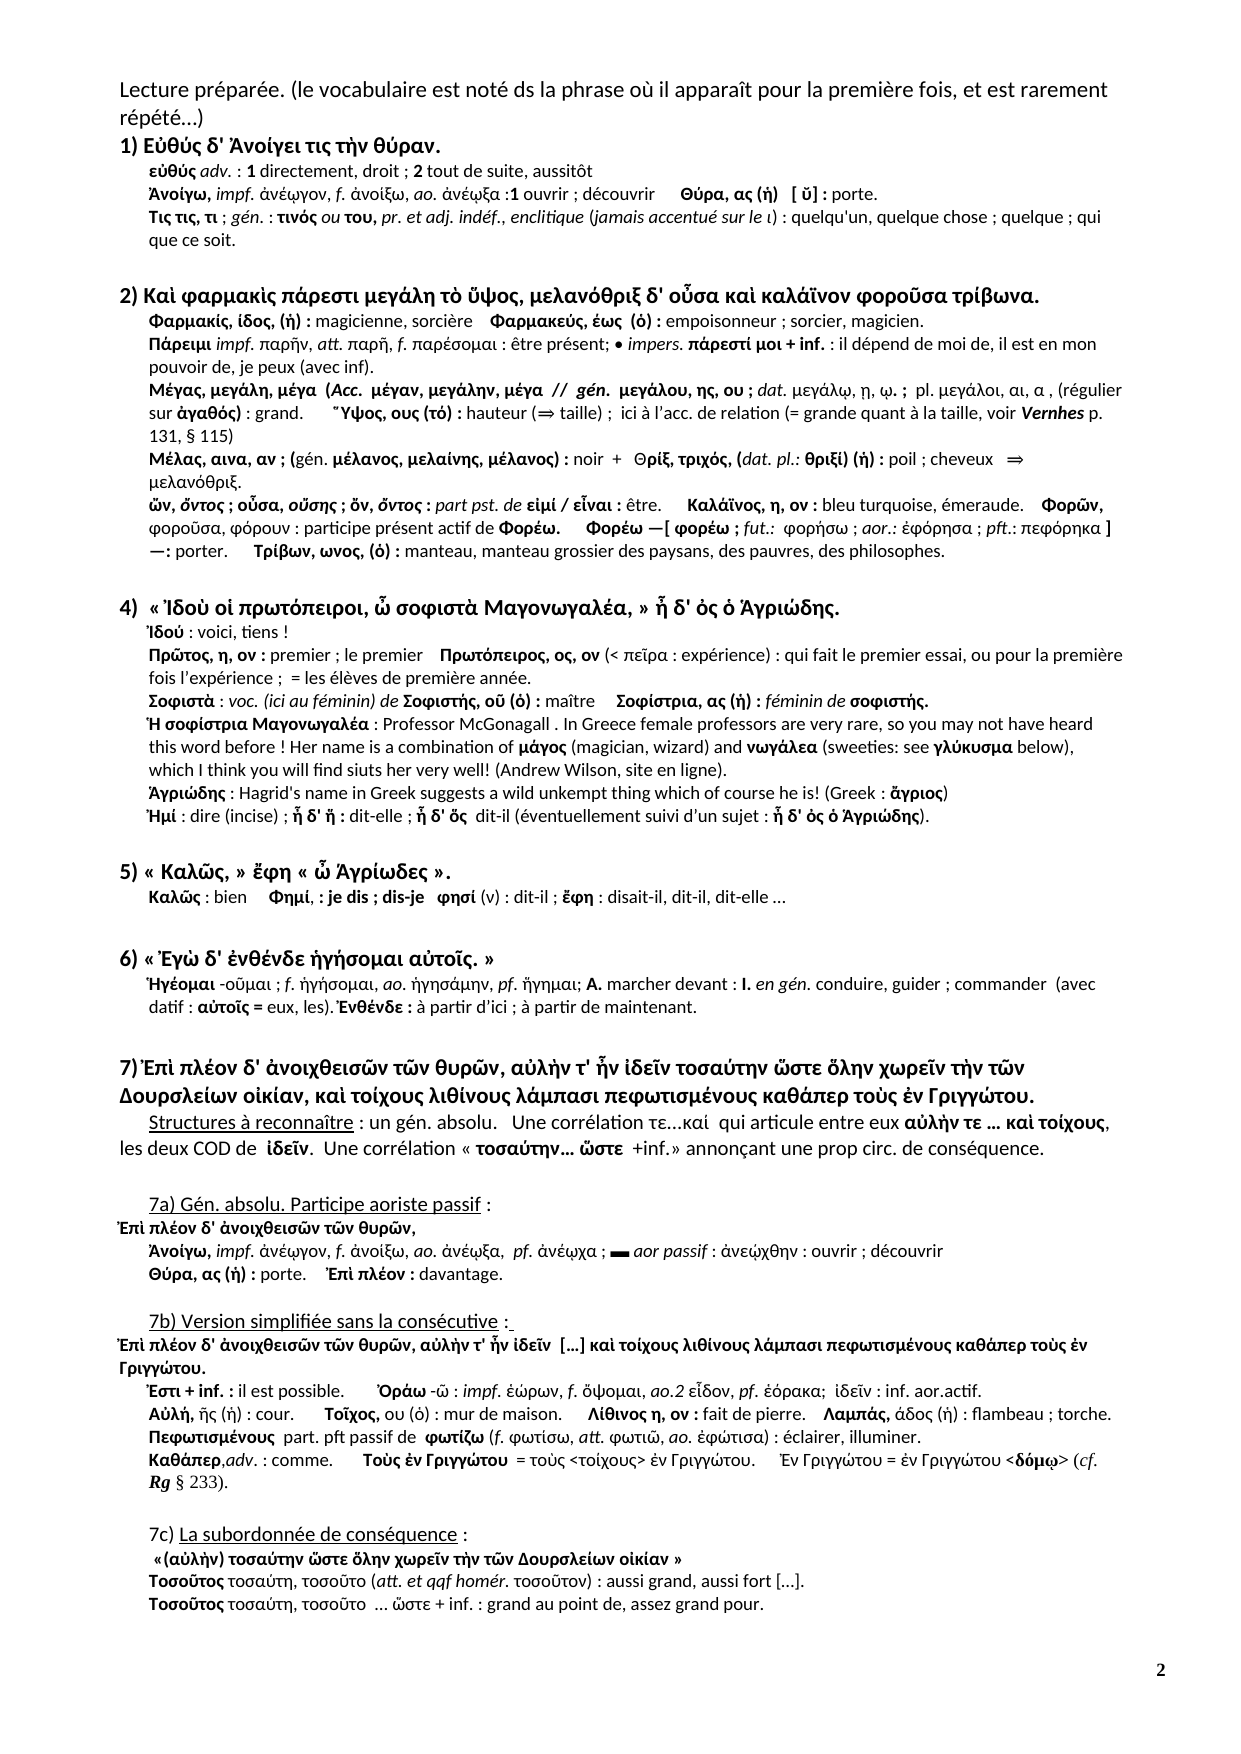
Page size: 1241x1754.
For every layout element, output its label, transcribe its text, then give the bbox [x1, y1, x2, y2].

text ἀνοίγω, impf. ἀνέῳγον, f. ἀνοίξω, ao. ἀνέῳξα, pf. ἀνέῳχα ; ▬ aor passif : ἀνεῴχθην : ouvrir ; découvrir [149, 1239, 1123, 1262]
text «(αὐλὴν) τοσαύτην ὥστε ὅλην χωρεῖν τὴν τῶν Δουρσλείων οἰκίαν » [149, 1547, 1123, 1569]
text Ἡγέομαι -οῦμαι ; f. ἡγήσομαι, ao. ἡγησάμην, pf. ἥγημαι; A. marcher devant : I. en gén. conduire, guider ; commander (avec datif : αὐτοῖς = eux, les). Ἐνθένδε : à partir d’ici ; à partir de maintenant. [149, 972, 1123, 1018]
text 4) « Ἰδοὺ οἱ πρωτόπειροι, ὦ σοφιστὰ Μαγονωγαλέα, » ἦ δ' ὀς ὁ Ἁγριώδης. [119, 593, 1123, 621]
text αὐλή, ῆς (ἡ) : cour. τοῖχος, ου (ὁ) : mur de maison. λίθινος η, ον : fait de pierre. λαμπάς, άδος (ἡ) : flambeau ; torche. [149, 1402, 1123, 1425]
text Μέγας, μεγάλη, μέγα (Acc. μέγαν, μεγάλην, μέγα // gén. μεγάλου, ης, ου ; dat. μεγάλῳ, ῃ, ῳ. ; pl. μεγάλοι, αι, α , (régulier sur ἀγαθός) : grand. Ὕψος, ους (τό) : hauteur (⇒ taille) ; ici à l’acc. de relation (= grande quant à la taille, voir Vernhes p. 131, § 115) [149, 378, 1123, 447]
text 1) Εὐθύς δ' ἀνοίγει τις τὴν θύραν. [119, 131, 1123, 159]
text εὐθύς adv. : 1 directement, droit ; 2 tout de suite, aussitôt [149, 159, 1123, 182]
text Θύρα, ας (ἡ) : porte. Ἐπὶ πλέον : davantage. [149, 1262, 1123, 1285]
text Structures à reconnaître : un gén. absolu. Une corrélation τε...καί qui articule entre eux αὐλὴν τε … καὶ τοίχους, les deux COD de ἰδεῖν. Une corrélation « τοσαύτην… ὥστε +inf.» annonçant une prop circ. de conséquence. [119, 1109, 1123, 1160]
text Lecture préparée. (le vocabulaire est noté ds la phrase où il apparaît pour la première fois, et est rarement répété…) [119, 75, 1123, 131]
text 5) « Καλῶς, » ἔφη « ὦ Άγρίωδες ». [119, 857, 1123, 886]
text τις τις, τι ; gén. : τινός ou του, pr. et adj. indéf., enclitique (jamais accentué sur le ι) : quelqu'un, quelque chose ; quelque ; qui que ce soit. [149, 205, 1123, 251]
text Ἰδού : voici, tiens ! [149, 621, 1123, 644]
text τοσοῦτος τοσαύτη, τοσοῦτο … ὥστε + inf. : grand au point de, assez grand pour. [149, 1592, 1123, 1615]
text 7) Ἐπὶ πλέον δ' ἀνοιχθεισῶν τῶν θυρῶν, αὐλὴν τ' ἦν ἰδεῖν τοσαύτην ὥστε ὅλην χωρεῖν τὴν τῶν Δουρσλείων οἰκίαν, καὶ τοίχους λιθίνους λάμπασι πεφωτισμένους καθάπερ τοὺς ἐν Γριγγώτου. [119, 1053, 1123, 1109]
text Ἀνοίγω, impf. ἀνέῳγον, f. ἀνοίξω, ao. ἀνέῳξα :1 ouvrir ; découvrir Θύρα, ας (ἡ) [ ῠ] : porte. [149, 182, 1123, 205]
text 6) « Ἐγὼ δ' ἐνθένδε ἡγήσομαι αὐτοῖς. » [119, 944, 1123, 972]
text Ἐπὶ πλέον δ' ἀνοιχθεισῶν τῶν θυρῶν, [119, 1216, 1123, 1239]
text πεφωτισμένους part. pft passif de φωτίζω (f. φωτίσω, att. φωτιῶ, ao. ἐφώτισα) : éclairer, illuminer. [149, 1425, 1123, 1448]
text Καλῶς : bien Φημί, : je dis ; dis-je φησί (ν) : dit-il ; ἔφη : disait-il, dit-il, dit-elle … [149, 886, 1123, 908]
text 7a) Gén. absolu. Participe aoriste passif : [119, 1191, 1123, 1216]
text Ἡ σοφίστρια Μαγονωγαλέα : Professor McGonagall . In Greece female professors are very rare, so you may not have heard this word before ! Her name is a combination of μάγος (magician, wizard) and νωγάλεα (sweeties: see γλύκυσμα below), which I think you will find siuts her very well! (Andrew Wilson, site en ligne). [149, 712, 1123, 781]
text 7c) La subordonnée de conséquence : [119, 1521, 1123, 1547]
text Ἁγριώδης : Hagrid's name in Greek suggests a wild unkempt thing which of course he is! (Greek : ἄγριος) [149, 781, 1123, 804]
text Φαρμακίς, ίδος, (ἡ) : magicienne, sorcière Φαρμακεύς, έως (ὁ) : empoisonneur ; sorcier, magicien. [149, 309, 1123, 332]
text Μέλας, αινα, αν ; (gén. μέλανος, μελαίνης, μέλανος) : noir + Θρίξ, τριχός, (dat. pl.: θριξί) (ἡ) : poil ; cheveux ⇒ μελανόθριξ. [149, 447, 1123, 493]
text καθάπερ,adv. : comme. τοὺς ἐν Γριγγώτου = τοὺς <τοίχους> ἐν Γριγγώτου. Ἐν Γριγγώτου = ἐν Γριγγώτου <δόμῳ> (cf. Rg § 233). [149, 1448, 1123, 1492]
text 2) Καὶ φαρμακὶς πάρεστι μεγάλη τὸ ὕψος, μελανόθριξ δ' οὖσα καὶ καλάϊνον φοροῦσα τρίβωνα. [119, 281, 1123, 309]
text Πρῶτος, η, ον : premier ; le premier πρωτόπειρος, ος, ον (< πεῖρα : expérience) : qui fait le premier essai, ou pour la première fois l’expérience ; = les élèves de première année. [149, 644, 1123, 689]
text Ἐστι + inf. : il est possible. Ὀράω -ῶ : impf. ἑώρων, f. ὄψομαι, ao.2 εἶδον, pf. ἑόρακα; ἰδεῖν : inf. aor.actif. [149, 1379, 1123, 1402]
text Ἐπὶ πλέον δ' ἀνοιχθεισῶν τῶν θυρῶν, αὐλὴν τ' ἦν ἰδεῖν […] καὶ τοίχους λιθίνους λάμπασι πεφωτισμένους καθάπερ τοὺς ἐν Γριγγώτου. [119, 1333, 1123, 1379]
text τοσοῦτος τοσαύτη, τοσοῦτο (att. et qqf homér. τοσοῦτον) : aussi grand, aussi fort […]. [149, 1569, 1123, 1592]
text σοφιστὰ : voc. (ici au féminin) de Σοφιστής, οῦ (ὁ) : maître Σοφίστρια, ας (ἡ) : féminin de σοφιστής. [149, 689, 1123, 712]
text Ἠμί : dire (incise) ; ἦ δ' ἥ : dit-elle ; ἦ δ' ὅς dit-il (éventuellement suivi d’un sujet : ἦ δ' ὀς ὁ Ἁγριώδης). [149, 804, 1123, 827]
text 7b) Version simplifiée sans la consécutive : [119, 1308, 1123, 1333]
text ὤν, ὄντος ; οὖσα, οὔσης ; ὄν, ὄντος : part pst. de εἰμί / εἶναι : être. Καλάϊνος, η, ον : bleu turquoise, émeraude. Φορῶν, φοροῦσα, φόρουν : participe présent actif de Φορέω. Φορέω —[ φορέω ; fut.: φορήσω ; aor.: ἐφόρησα ; pft.: πεφόρηκα ]—: porter. Τρίβων, ωνος, (ὁ) : manteau, manteau grossier des paysans, des pauvres, des philosophes. [149, 493, 1123, 562]
text πάρειμι impf. παρῆν, att. παρῆ, f. παρέσομαι : être présent; • impers. πάρεστί μοι + inf. : il dépend de moi de, il est en mon pouvoir de, je peux (avec inf). [149, 332, 1123, 378]
